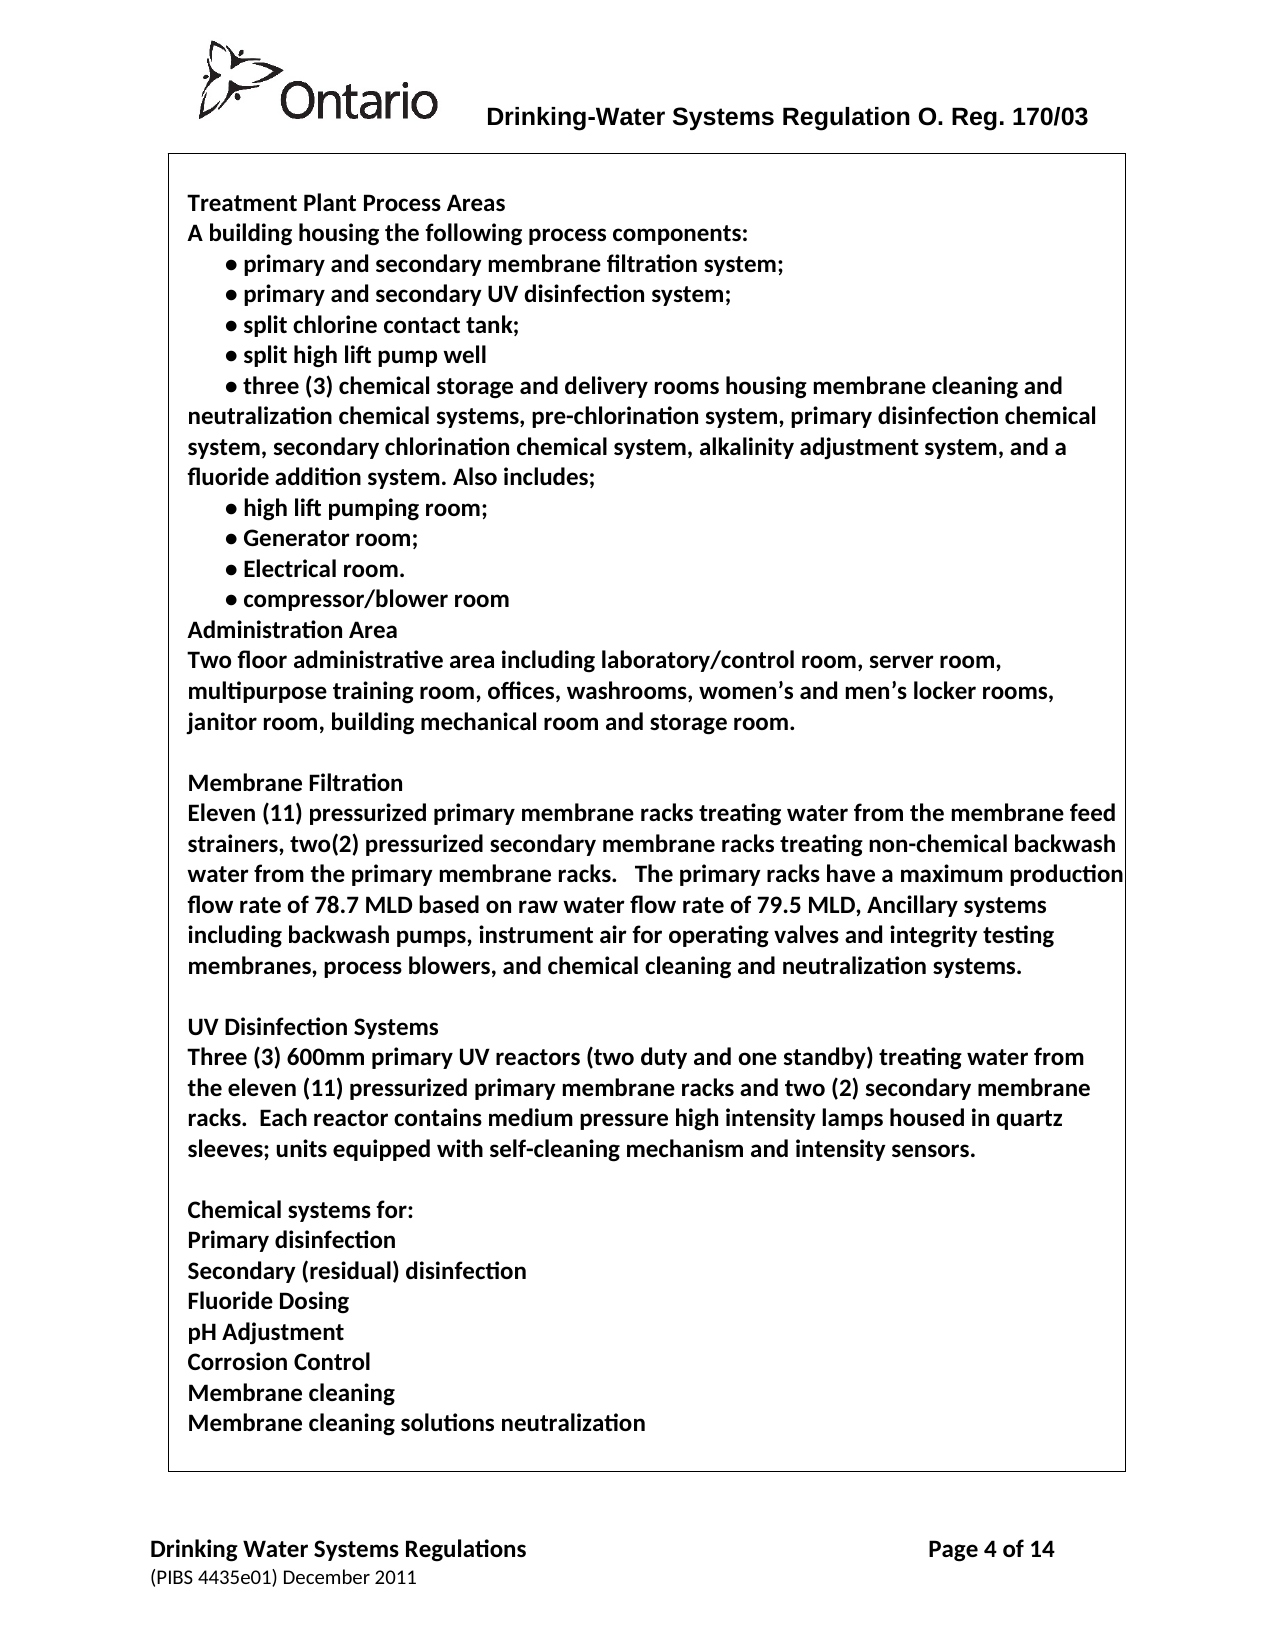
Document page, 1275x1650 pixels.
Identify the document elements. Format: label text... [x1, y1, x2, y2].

text Corrosion Control [169, 1343, 1125, 1374]
text Fluoride Dosing [169, 1282, 1125, 1313]
text • split chlorine contact tank; [169, 306, 1125, 336]
text Treatment Plant Process Areas [169, 184, 1125, 214]
text • primary and secondary membrane filtration system; [169, 245, 1125, 275]
text • split high lift pump well [169, 336, 1125, 367]
text pH Adjustment [169, 1313, 1125, 1343]
text Membrane cleaning solutions neutralization [169, 1404, 1125, 1438]
text • high lift pumping room; [169, 489, 1125, 519]
text • primary and secondary UV disinfection system; [169, 275, 1125, 306]
text • Electrical room. [169, 550, 1125, 580]
text • compressor/blower room [169, 580, 1125, 611]
text A building housing the following process components: [169, 214, 1125, 245]
text Three (3) 600mm primary UV reactors (two duty and one standby) treating water from the eleven (11) pressurized primary membrane racks and two (2) secondary membrane racks. Each reactor contains medium pressure high intensity lamps housed in quartz sleeves; units equipped with self-cleaning mechanism and intensity sensors. [169, 1038, 1125, 1163]
text Membrane Filtration [169, 763, 1125, 794]
text Eleven (11) pressurized primary membrane racks treating water from the membrane feed strainers, two(2) pressurized secondary membrane racks treating non-chemical backwash water from the primary membrane racks. The primary racks have a maximum production flow rate of 78.7 MLD based on raw water flow rate of 79.5 MLD, Ancillary systems including backwash pumps, instrument air for operating valves and integrity testing membranes, process blowers, and chemical cleaning and neutralization systems. [169, 794, 1125, 980]
text Primary disinfection [169, 1221, 1125, 1252]
text Membrane cleaning [169, 1374, 1125, 1404]
text Secondary (residual) disinfection [169, 1252, 1125, 1282]
text Two floor administrative area including laboratory/control room, server room, multipurpose training room, offices, washrooms, women’s and men’s locker rooms, janitor room, building mechanical room and storage room. [169, 641, 1125, 736]
text • Generator room; [169, 519, 1125, 550]
text • three (3) chemical storage and delivery rooms housing membrane cleaning and neutralization chemical systems, pre-chlorination system, primary disinfection chemical system, secondary chlorination chemical system, alkalinity adjustment system, and a fluoride addition system. Also includes; [169, 367, 1125, 489]
text Administration Area [169, 611, 1125, 641]
text Chemical systems for: [169, 1191, 1125, 1221]
text UV Disinfection Systems [169, 1008, 1125, 1038]
picture [186, 37, 449, 126]
